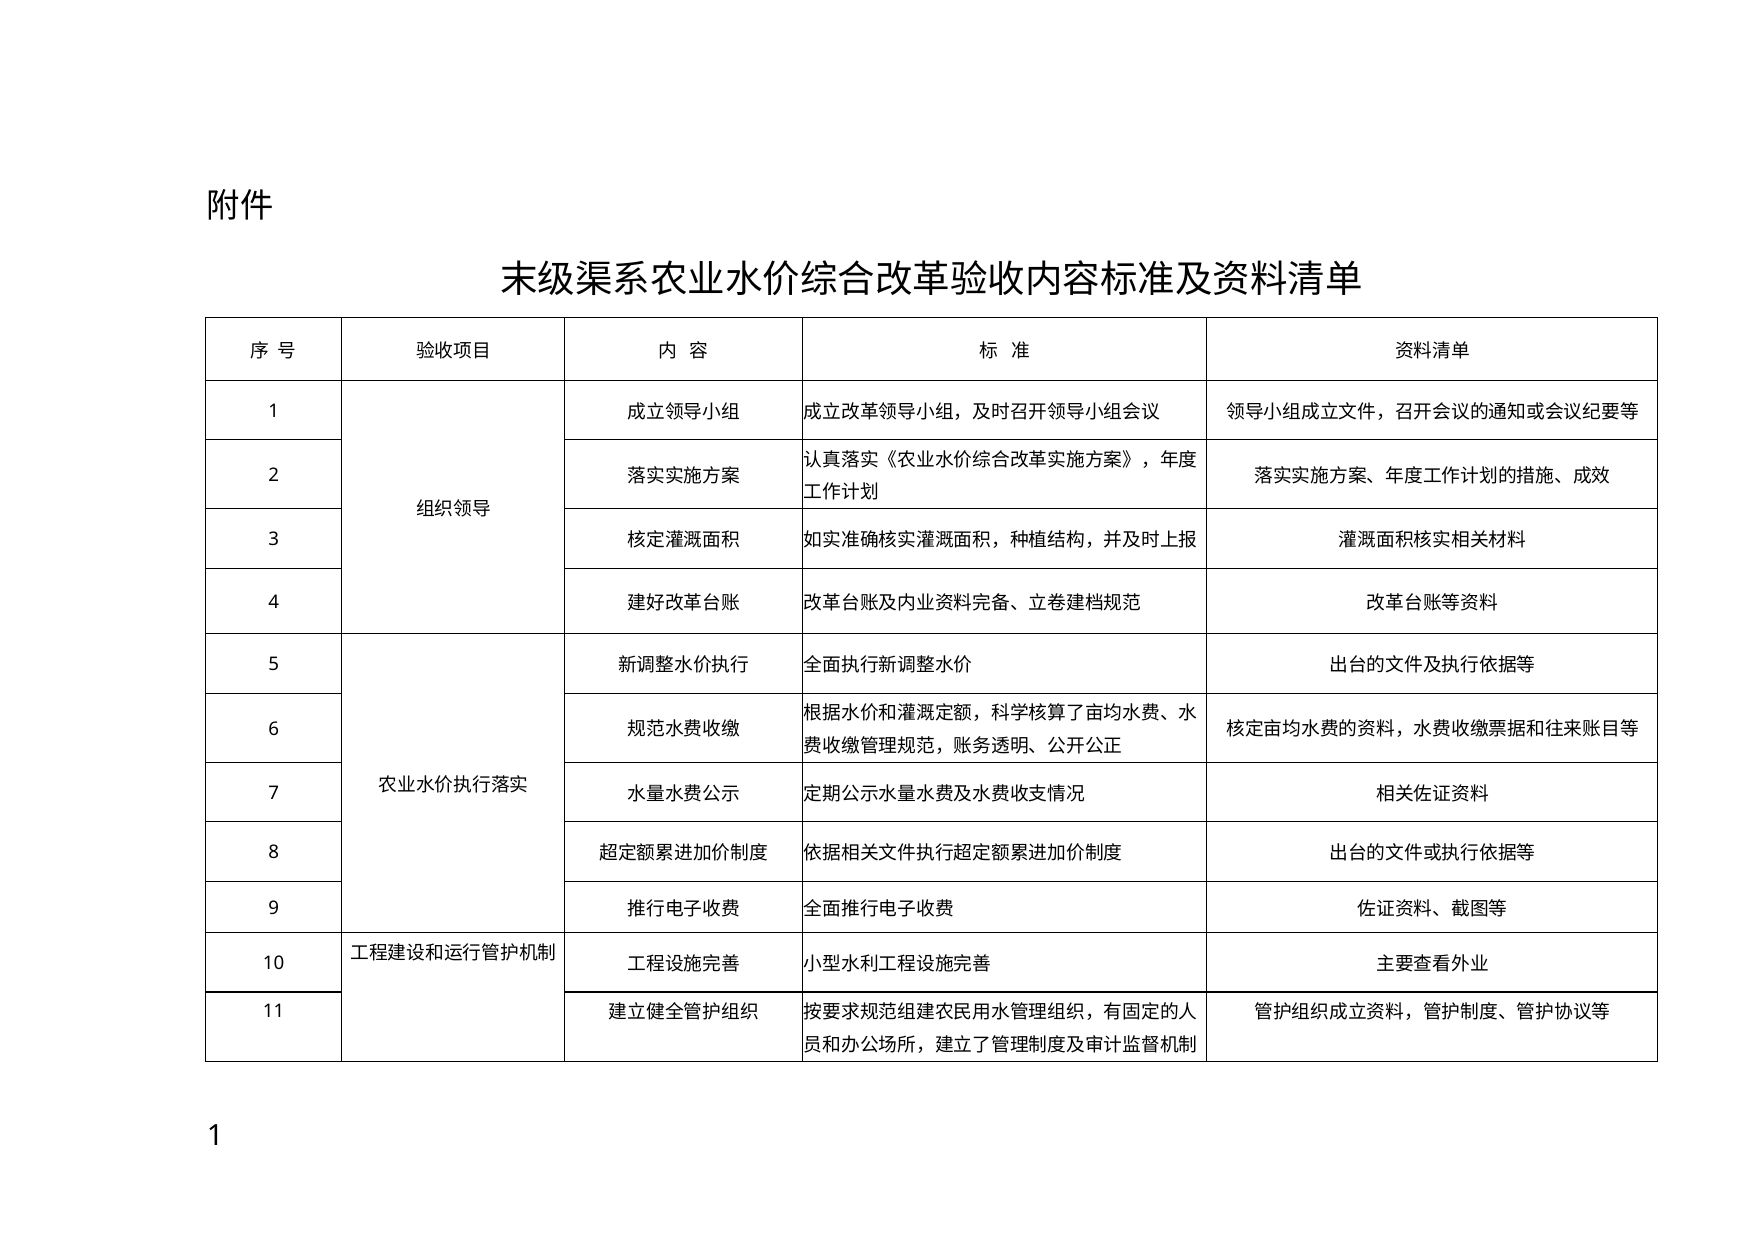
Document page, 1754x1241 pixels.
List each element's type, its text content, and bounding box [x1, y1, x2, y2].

table_cell 验收项目 [342, 318, 564, 380]
table_cell 改革台账及内业资料完备、立卷建档规范 [803, 569, 1206, 633]
table_cell 工程设施完善 [565, 933, 802, 991]
table_cell 认真落实《农业水价综合改革实施方案》，年度工作计划 [803, 440, 1206, 508]
table_cell 根据水价和灌溉定额，科学核算了亩均水费、水费收缴管理规范，账务透明、公开公正 [803, 694, 1206, 762]
table_cell 落实实施方案 [565, 440, 802, 508]
table_cell 小型水利工程设施完善 [803, 933, 1206, 991]
table_cell 6 [206, 694, 341, 762]
table_cell 序 号 [206, 318, 341, 380]
table_cell 落实实施方案、年度工作计划的措施、成效 [1207, 440, 1657, 508]
table_cell 出台的文件或执行依据等 [1207, 822, 1657, 881]
table_cell 定期公示水量水费及水费收支情况 [803, 763, 1206, 821]
text 附件 [207, 171, 1535, 236]
table_cell 成立改革领导小组，及时召开领导小组会议 [803, 381, 1206, 439]
table_cell 核定亩均水费的资料，水费收缴票据和往来账目等 [1207, 694, 1657, 762]
table_cell 相关佐证资料 [1207, 763, 1657, 821]
table_cell 工程建设和运行管护机制 [342, 933, 564, 1061]
table_cell 4 [206, 569, 341, 633]
table_cell 建好改革台账 [565, 569, 802, 633]
table_cell 规范水费收缴 [565, 694, 802, 762]
table_cell 7 [206, 763, 341, 821]
table_cell 灌溉面积核实相关材料 [1207, 509, 1657, 568]
table_cell 核定灌溉面积 [565, 509, 802, 568]
table_cell 资料清单 [1207, 318, 1657, 380]
table_cell 8 [206, 822, 341, 881]
table_cell 推行电子收费 [565, 882, 802, 932]
table_cell 按要求规范组建农民用水管理组织，有固定的人员和办公场所，建立了管理制度及审计监督机制 [803, 993, 1206, 1061]
table_cell 11 [206, 993, 341, 1061]
table_header 末级渠系农业水价综合改革验收内容标准及资料清单 [205, 236, 1657, 317]
table_cell 超定额累进加价制度 [565, 822, 802, 881]
table_cell 10 [206, 933, 341, 991]
table_cell 3 [206, 509, 341, 568]
table_cell 改革台账等资料 [1207, 569, 1657, 633]
table_cell 领导小组成立文件，召开会议的通知或会议纪要等 [1207, 381, 1657, 439]
table_cell 1 [206, 381, 341, 439]
table_cell 管护组织成立资料，管护制度、管护协议等 [1207, 993, 1657, 1061]
table_cell 内 容 [565, 318, 802, 380]
table_cell 如实准确核实灌溉面积，种植结构，并及时上报 [803, 509, 1206, 568]
table_cell 标 准 [803, 318, 1206, 380]
table_cell 建立健全管护组织 [565, 993, 802, 1061]
table_cell 佐证资料、截图等 [1207, 882, 1657, 932]
table_cell 新调整水价执行 [565, 634, 802, 693]
table_cell 成立领导小组 [565, 381, 802, 439]
table_cell 组织领导 [342, 381, 564, 633]
table_cell 全面执行新调整水价 [803, 634, 1206, 693]
table_cell 出台的文件及执行依据等 [1207, 634, 1657, 693]
table_cell 依据相关文件执行超定额累进加价制度 [803, 822, 1206, 881]
table_cell 2 [206, 440, 341, 508]
table_cell 水量水费公示 [565, 763, 802, 821]
table_cell 9 [206, 882, 341, 932]
table_cell 全面推行电子收费 [803, 882, 1206, 932]
table_cell 5 [206, 634, 341, 693]
table_cell 主要查看外业 [1207, 933, 1657, 991]
table_cell 农业水价执行落实 [342, 634, 564, 932]
